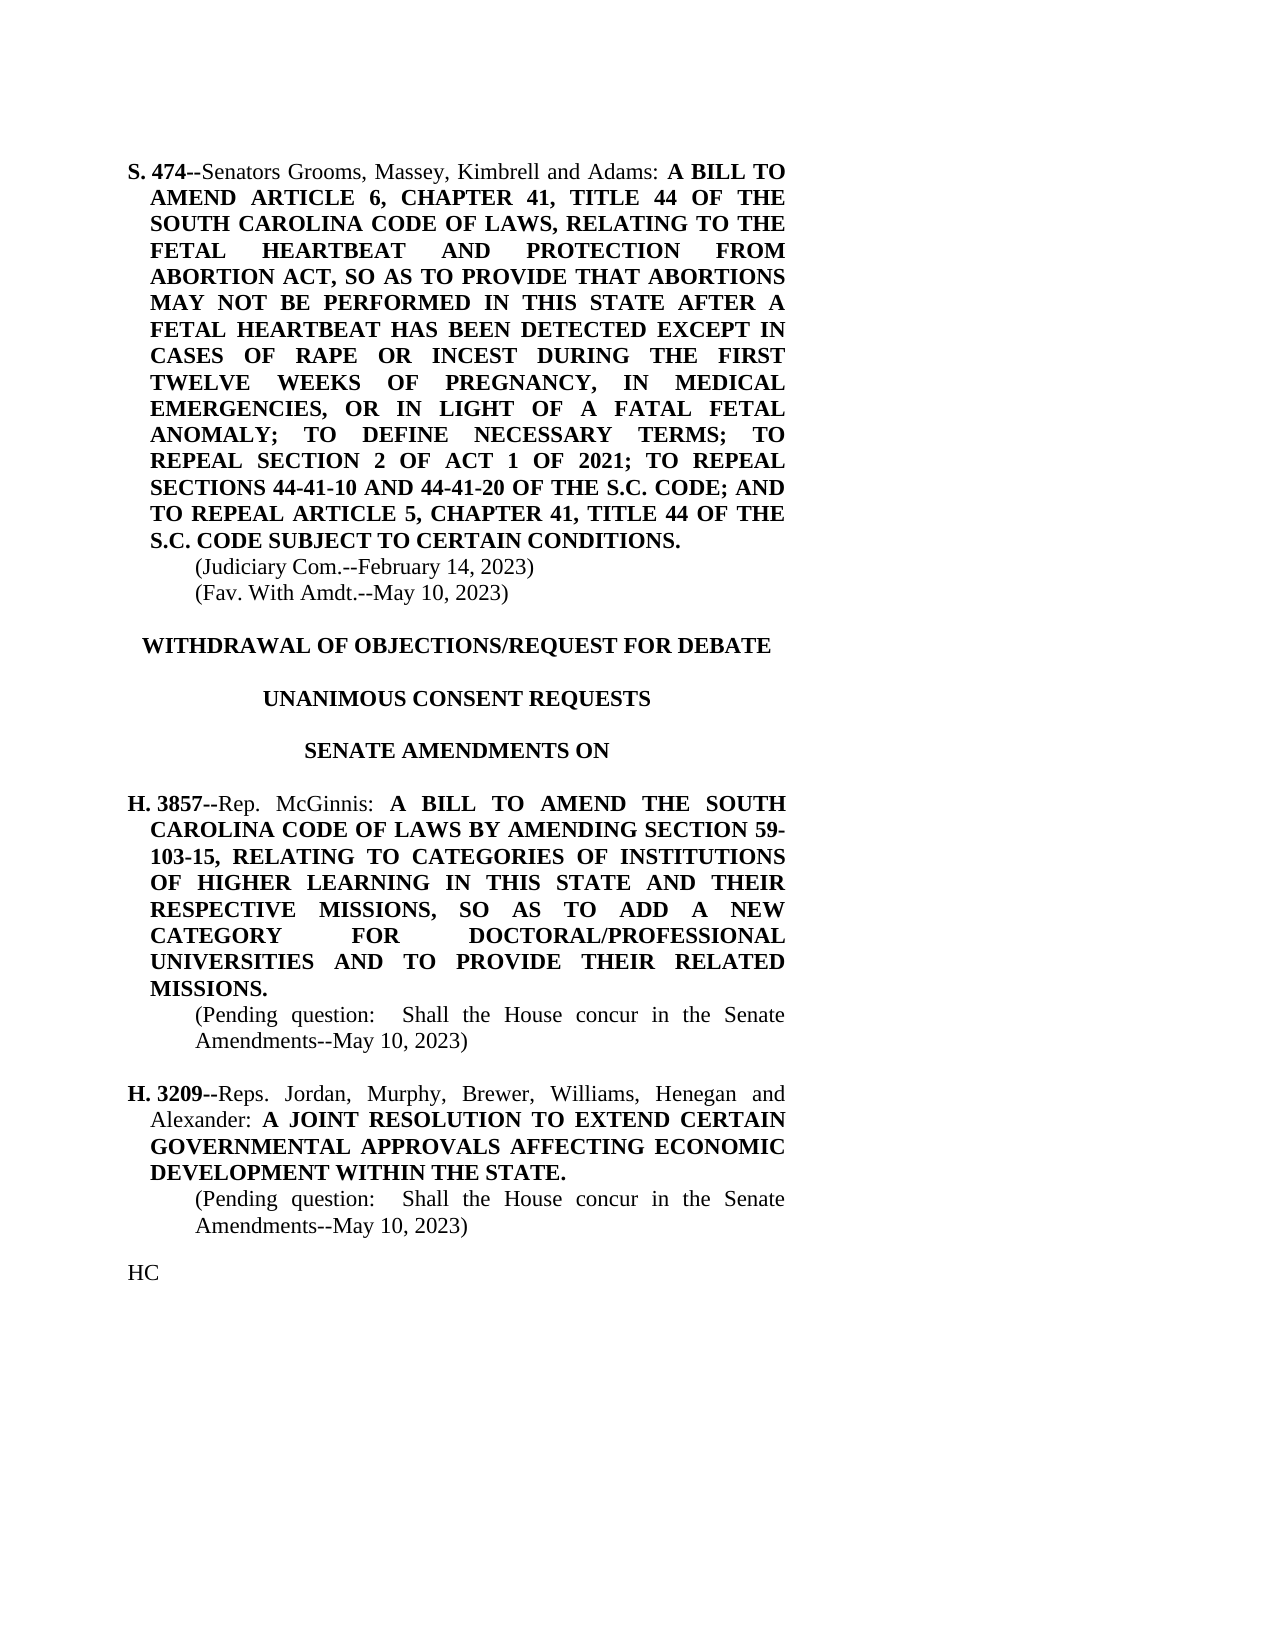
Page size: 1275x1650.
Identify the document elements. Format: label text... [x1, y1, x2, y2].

text (Fav. With Amdt.--May 10, 2023) [195, 579, 786, 606]
text UNANIMOUS CONSENT REQUESTS [127, 685, 786, 711]
text H. 3857--Rep. McGinnis: A BILL TO AMEND THE SOUTH CAROLINA CODE OF LAWS BY AMENDING SECTION 59-103-15, RELATING TO CATEGORIES OF INSTITUTIONS OF HIGHER LEARNING IN THIS STATE AND THEIR RESPECTIVE MISSIONS, SO AS TO ADD A NEW CATEGORY FOR DOCTORAL/PROFESSIONAL UNIVERSITIES AND TO PROVIDE THEIR RELATED MISSIONS. [127, 790, 786, 1001]
text H. 3209--Reps. Jordan, Murphy, Brewer, Williams, Henegan and Alexander: A JOINT RESOLUTION TO EXTEND CERTAIN GOVERNMENTAL APPROVALS AFFECTING ECONOMIC DEVELOPMENT WITHIN THE STATE. [127, 1080, 786, 1186]
text (Pending question: Shall the House concur in the Senate Amendments--May 10, 2023) [195, 1001, 786, 1054]
text (Pending question: Shall the House concur in the Senate Amendments--May 10, 2023) [195, 1186, 786, 1238]
text S. 474--Senators Grooms, Massey, Kimbrell and Adams: A BILL TO AMEND ARTICLE 6, CHAPTER 41, TITLE 44 OF THE SOUTH CAROLINA CODE OF LAWS, RELATING TO THE FETAL HEARTBEAT AND PROTECTION FROM ABORTION ACT, SO AS TO PROVIDE THAT ABORTIONS MAY NOT BE PERFORMED IN THIS STATE AFTER A FETAL HEARTBEAT HAS BEEN DETECTED EXCEPT IN CASES OF RAPE OR INCEST DURING THE FIRST TWELVE WEEKS OF PREGNANCY, IN MEDICAL EMERGENCIES, OR IN LIGHT OF A FATAL FETAL ANOMALY; TO DEFINE NECESSARY TERMS; TO REPEAL SECTION 2 OF ACT 1 OF 2021; TO REPEAL SECTIONS 44-41-10 AND 44-41-20 OF THE S.C. CODE; AND TO REPEAL ARTICLE 5, CHAPTER 41, TITLE 44 OF THE S.C. CODE SUBJECT TO CERTAIN CONDITIONS. [127, 158, 786, 553]
text SENATE AMENDMENTS ON [127, 737, 786, 764]
text (Judiciary Com.--February 14, 2023) [195, 553, 786, 579]
text WITHDRAWAL OF OBJECTIONS/REQUEST FOR DEBATE [127, 632, 786, 658]
